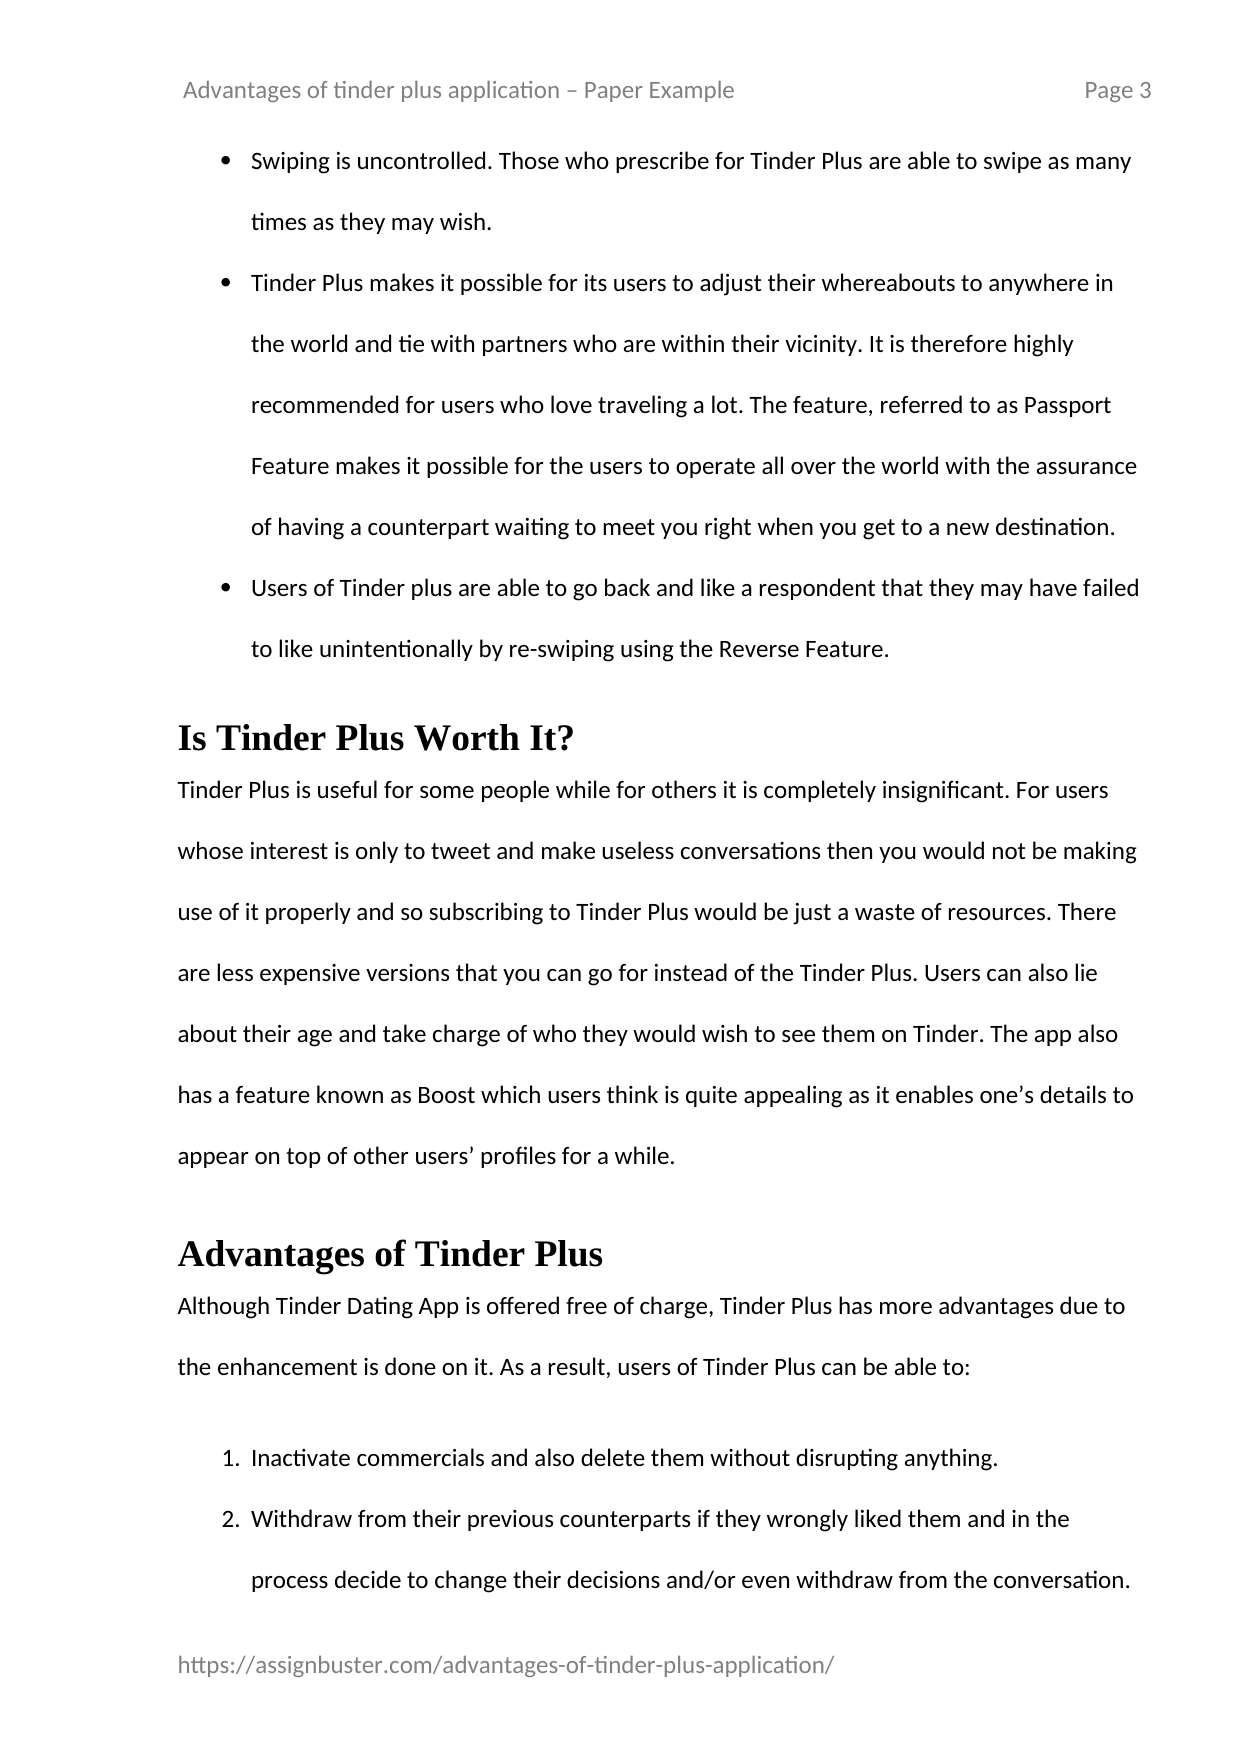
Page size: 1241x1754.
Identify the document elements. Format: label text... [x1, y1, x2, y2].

subtitle Advantages of Tinder Plus [177, 1231, 1152, 1274]
list Users of Tinder plus are able to go back and like a respondent that they may have failed to like unintentionally by re-swiping using the Reverse Feature. [221, 572, 1152, 664]
subtitle Is Tinder Plus Worth It? [177, 715, 1152, 758]
text Tinder Plus is useful for some people while for others it is completely insignificant. For users whose interest is only to tweet and make useless conversations then you would not be making use of it properly and so subscribing to Tinder Plus would be just a waste of resources. There are less expensive versions that you can go for instead of the Tinder Plus. Users can also lie about their age and take charge of who they would wish to see them on Tinder. The app also has a feature known as Boost which users think is quite appealing as it enables one’s details to appear on top of other users’ profiles for a while. [177, 774, 1152, 1171]
list Swiping is uncontrolled. Those who prescribe for Tinder Plus are able to swipe as many times as they may wish. [221, 145, 1152, 237]
list Withdraw from their previous counterparts if they wrongly liked them and in the process decide to change their decisions and/or even withdraw from the conversation. [221, 1503, 1152, 1594]
text Although Tinder Dating App is offered free of charge, Tinder Plus has more advantages due to the enhancement is done on it. As a result, users of Tinder Plus can be able to: [177, 1290, 1152, 1382]
list Tinder Plus makes it possible for its users to adjust their whereabouts to anywhere in the world and tie with partners who are within their vicinity. It is therefore highly recommended for users who love traveling a lot. The feature, referred to as Passport Feature makes it possible for the users to operate all over the world with the assurance of having a counterpart waiting to meet you right when you get to a new destination. [221, 267, 1152, 542]
list Inactivate commercials and also delete them without disrupting anything. [221, 1442, 1152, 1472]
